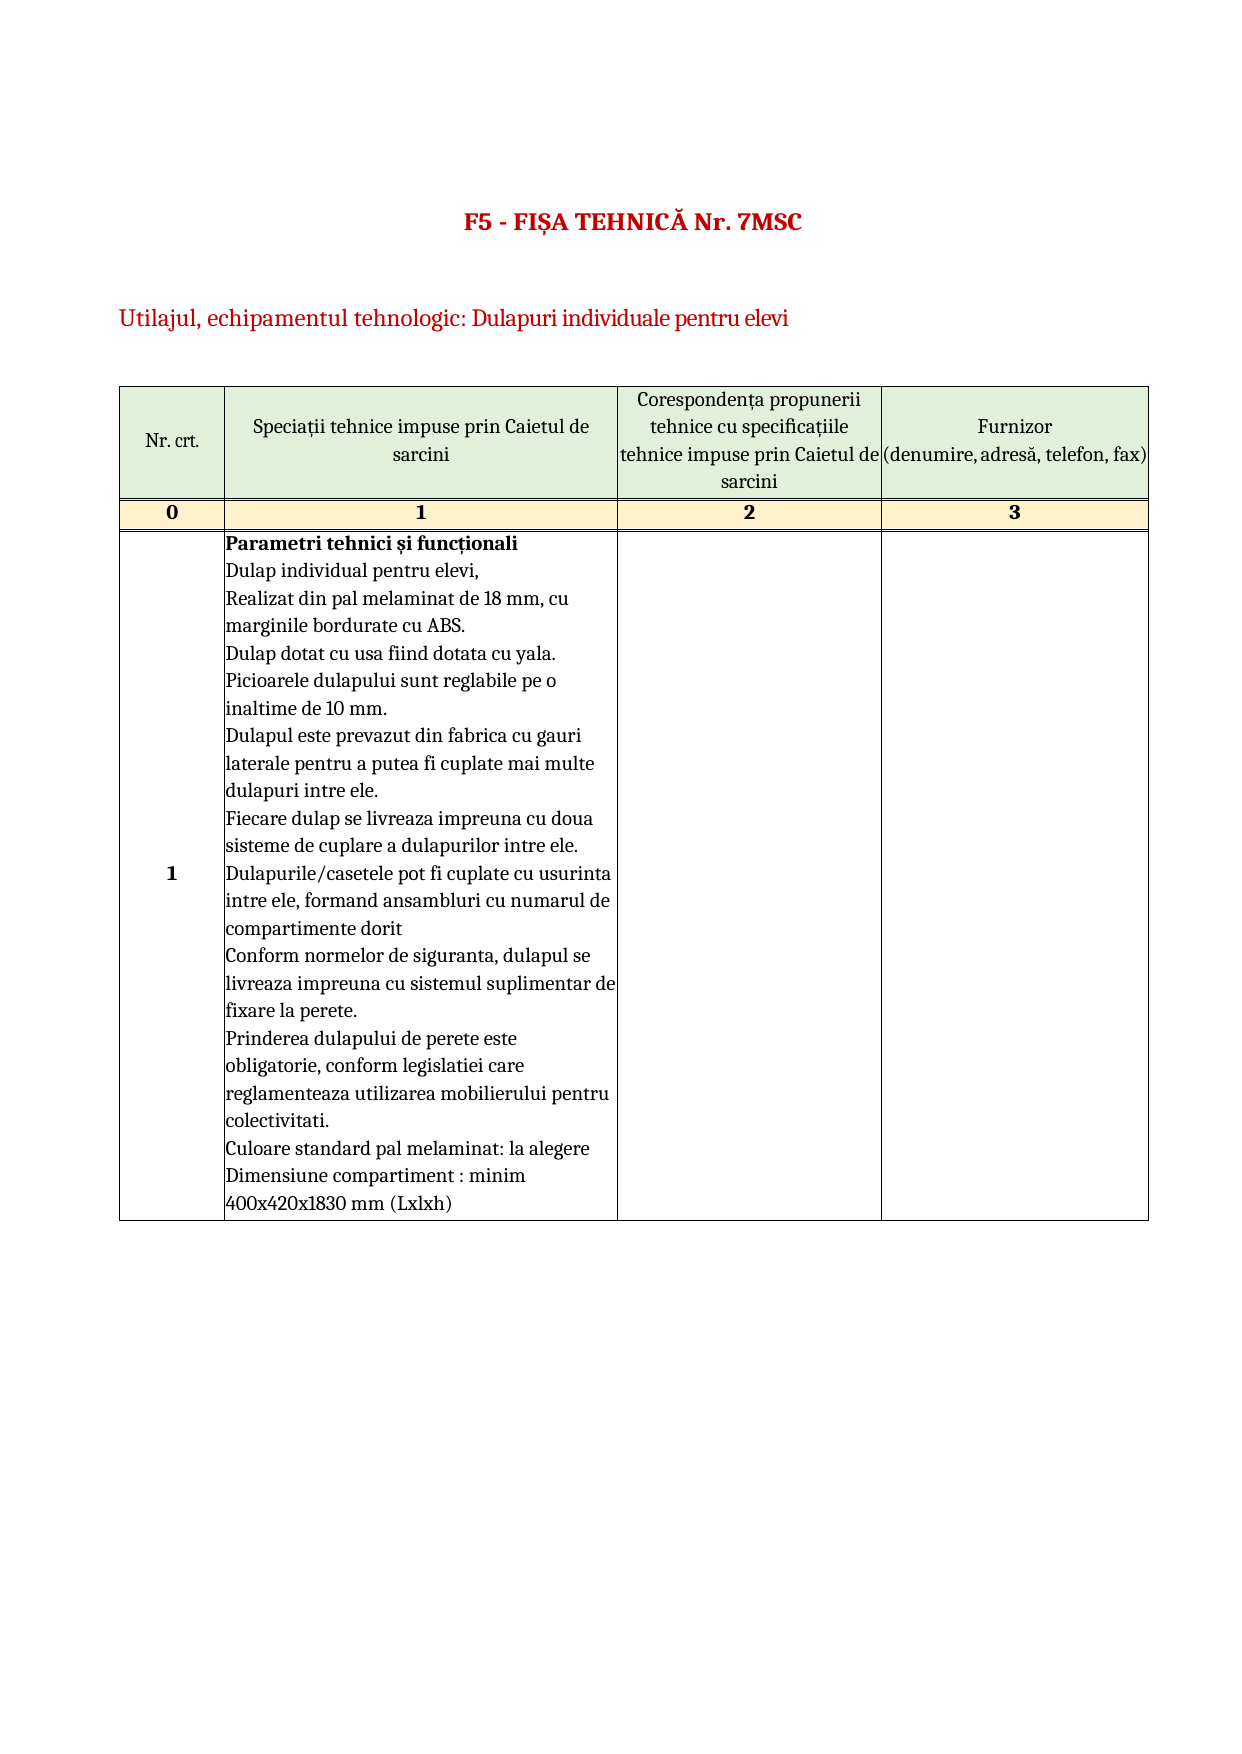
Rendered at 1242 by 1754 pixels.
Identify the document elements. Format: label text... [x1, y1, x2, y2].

table_header Corespondența propunerii tehnice cu speciﬁcațiile tehnice impuse prin Caietul de sarcini [618, 387, 881, 498]
table_cell 3 [882, 501, 1148, 528]
table_cell [618, 532, 881, 1219]
table_header Nr. crt. [120, 387, 224, 498]
text Utilajul, echipamentul tehnologic: Dulapuri individuale pentru elevi [119, 303, 1148, 332]
table_cell [882, 532, 1148, 1219]
text F5 - FIȘA TEHNICĂ Nr. 7MSC [119, 208, 1148, 237]
table_cell 1 [120, 532, 224, 1219]
table_header Speciații tehnice impuse prin Caietul de sarcini [225, 387, 617, 498]
table_cell 0 [120, 501, 224, 528]
table_header Furnizor (denumire, adresă, telefon, fax) [882, 387, 1148, 498]
table_cell 2 [618, 501, 881, 528]
table_cell Parametri tehnici și funcționali Dulap individual pentru elevi, Realizat din pal melaminat de 18 mm, cu marginile bordurate cu ABS. Dulap dotat cu usa fiind dotata cu yala. Picioarele dulapului sunt reglabile pe o inaltime de 10 mm. Dulapul este prevazut din fabrica cu gauri laterale pentru a putea fi cuplate mai multe dulapuri intre ele. Fiecare dulap se livreaza impreuna cu doua sisteme de cuplare a dulapurilor intre ele. Dulapurile/casetele pot fi cuplate cu usurinta intre ele, formand ansambluri cu numarul de compartimente dorit Conform normelor de siguranta, dulapul se livreaza impreuna cu sistemul suplimentar de fixare la perete. Prinderea dulapului de perete este obligatorie, conform legislatiei care reglamenteaza utilizarea mobilierului pentru colectivitati. Culoare standard pal melaminat: la alegere Dimensiune compartiment : minim 400x420x1830 mm (Lxlxh) [225, 532, 617, 1219]
table_cell 1 [225, 501, 617, 528]
